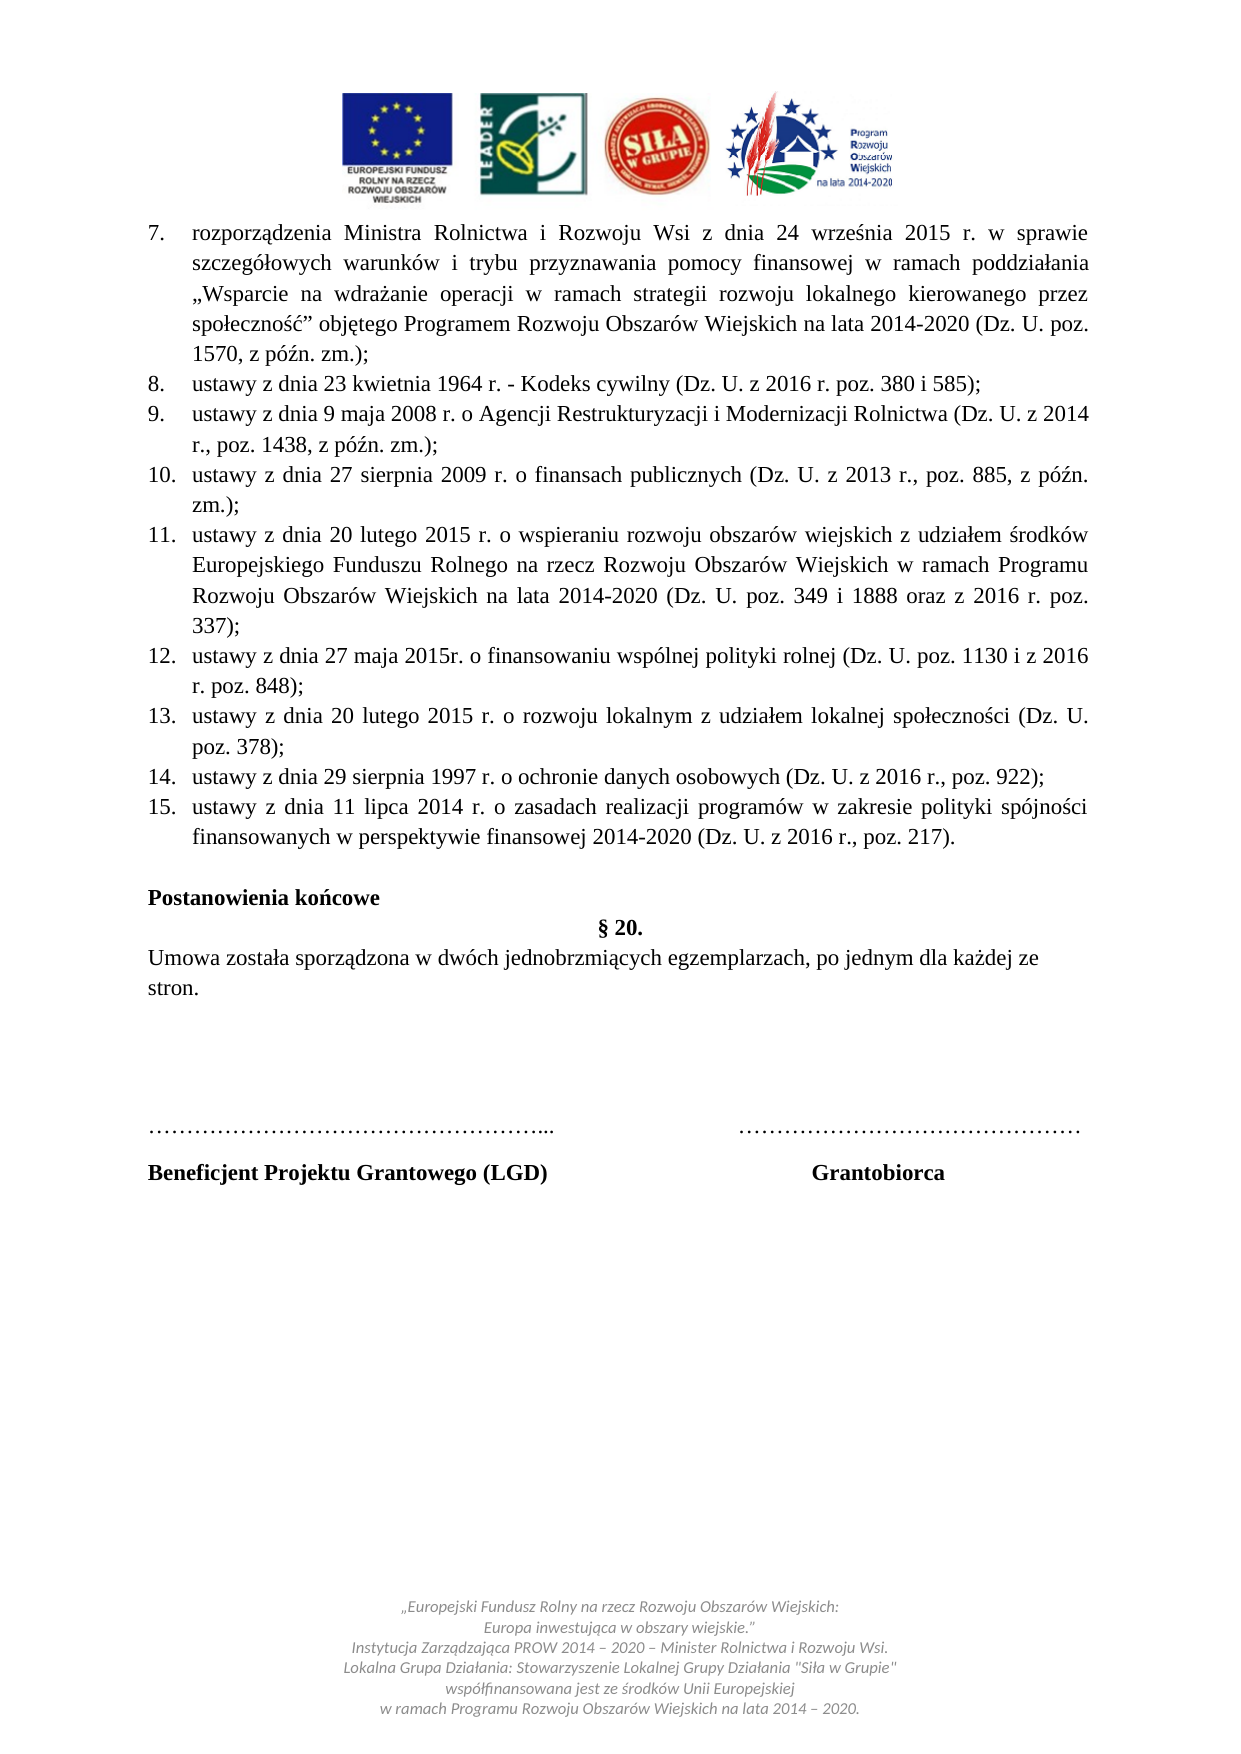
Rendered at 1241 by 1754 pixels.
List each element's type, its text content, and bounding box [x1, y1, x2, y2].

list ustawy z dnia 27 sierpnia 2009 r. o finansach publicznych (Dz. U. z 2013 r., poz. 885, z późn. zm.); [148, 461, 1090, 517]
list ustawy z dnia 20 lutego 2015 r. o wspieraniu rozwoju obszarów wiejskich z udziałem środków Europejskiego Funduszu Rolnego na rzecz Rozwoju Obszarów Wiejskich w ramach Programu Rozwoju Obszarów Wiejskich na lata 2014-2020 (Dz. U. poz. 349 i 1888 oraz z 2016 r. poz. 337); [148, 521, 1090, 638]
list ustawy z dnia 9 maja 2008 r. o Agencji Restrukturyzacji i Modernizacji Rolnictwa (Dz. U. z 2014 r., poz. 1438, z późn. zm.); [148, 401, 1090, 457]
list ……………………………………………... ……………………………………… [148, 1112, 1093, 1138]
list ustawy z dnia 23 kwietnia 1964 r. - Kodeks cywilny (Dz. U. z 2016 r. poz. 380 i 585); [148, 370, 1090, 397]
picture [340, 91, 900, 220]
text § 20. [148, 914, 1093, 940]
text Postanowienia końcowe [148, 884, 1093, 910]
list ustawy z dnia 20 lutego 2015 r. o rozwoju lokalnym z udziałem lokalnej społeczności (Dz. U. poz. 378); [148, 703, 1090, 759]
list ustawy z dnia 11 lipca 2014 r. o zasadach realizacji programów w zakresie polityki spójności finansowanych w perspektywie finansowej 2014-2020 (Dz. U. z 2016 r., poz. 217). [148, 793, 1090, 850]
text Beneficjent Projektu Grantowego (LGD) Grantobiorca [148, 1159, 1093, 1185]
text Umowa została sporządzona w dwóch jednobrzmiących egzemplarzach, po jednym dla każdej ze stron. [148, 944, 1093, 1001]
list rozporządzenia Ministra Rolnictwa i Rozwoju Wsi z dnia 24 września 2015 r. w sprawie szczegółowych warunków i trybu przyznawania pomocy finansowej w ramach poddziałania „Wsparcie na wdrażanie operacji w ramach strategii rozwoju lokalnego kierowanego przez społeczność” objętego Programem Rozwoju Obszarów Wiejskich na lata 2014-2020 (Dz. U. poz. 1570, z późn. zm.); [148, 219, 1090, 366]
list ustawy z dnia 27 maja 2015r. o finansowaniu wspólnej polityki rolnej (Dz. U. poz. 1130 i z 2016 r. poz. 848); [148, 642, 1090, 699]
list ustawy z dnia 29 sierpnia 1997 r. o ochronie danych osobowych (Dz. U. z 2016 r., poz. 922); [148, 763, 1090, 789]
